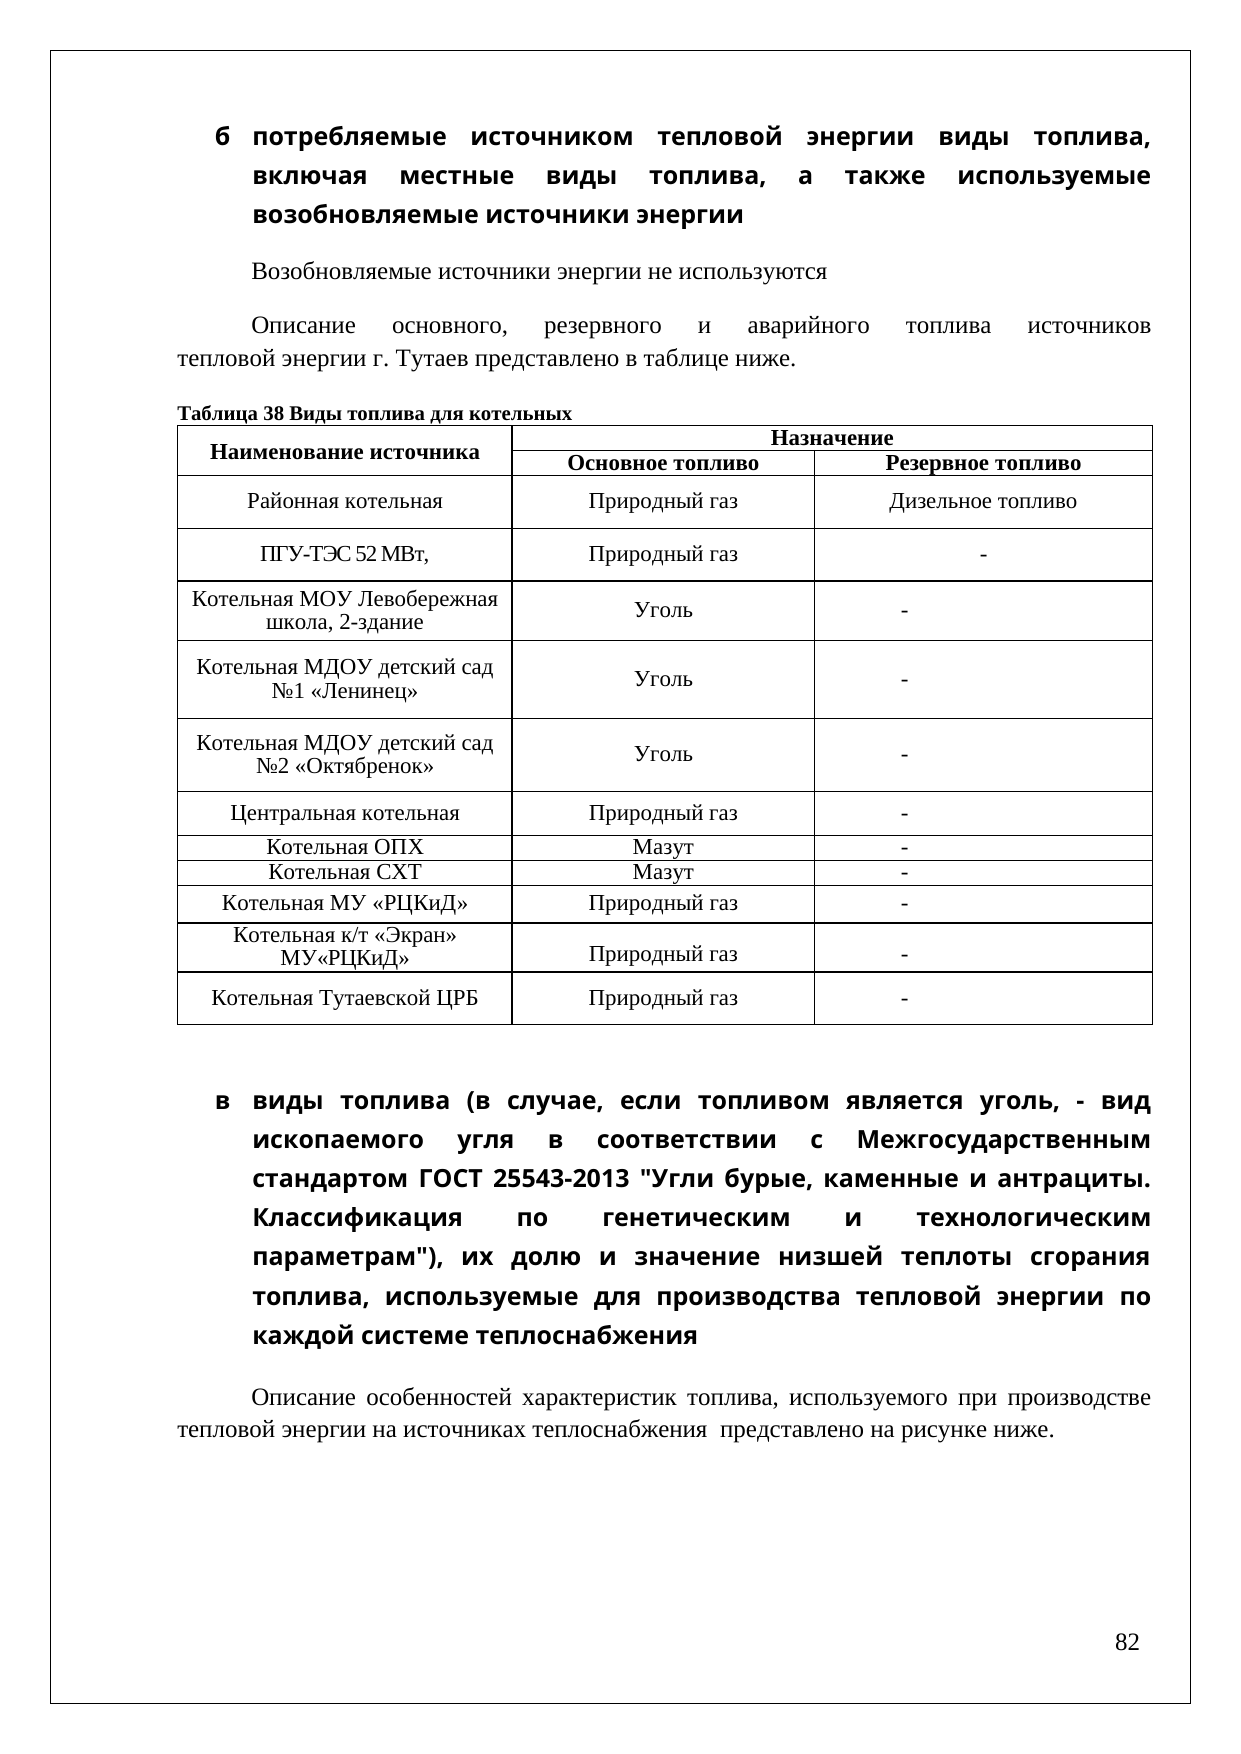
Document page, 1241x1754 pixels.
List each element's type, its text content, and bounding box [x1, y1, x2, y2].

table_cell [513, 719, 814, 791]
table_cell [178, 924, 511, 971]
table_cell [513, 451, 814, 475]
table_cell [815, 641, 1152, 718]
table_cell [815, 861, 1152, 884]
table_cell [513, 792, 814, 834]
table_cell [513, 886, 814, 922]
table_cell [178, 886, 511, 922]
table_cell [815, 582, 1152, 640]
list виды топлива (в случае, если топливом является уголь, - вид ископаемого угля в соответствии с Межгосударственным стандартом ГОСТ 25543-2013 "Угли бурые, каменные и антрациты. Классификация по генетическим и технологическим параметрам"), их долю и значение низшей теплоты сгорания топлива, используемые для производства тепловой энергии по каждой системе теплоснабжения [214, 1082, 1152, 1351]
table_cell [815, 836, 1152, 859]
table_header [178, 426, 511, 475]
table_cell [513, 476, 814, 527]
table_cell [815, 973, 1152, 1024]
list потребляемые источником тепловой энергии виды топлива, включая местные виды топлива, а также используемые возобновляемые источники энергии [214, 118, 1152, 231]
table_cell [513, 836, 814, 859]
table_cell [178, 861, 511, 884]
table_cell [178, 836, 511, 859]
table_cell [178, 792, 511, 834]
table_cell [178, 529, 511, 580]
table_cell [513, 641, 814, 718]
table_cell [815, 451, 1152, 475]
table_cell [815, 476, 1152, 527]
text Описание основного, резервного и аварийного топлива источников тепловой энергии г. Тутаев представлено в таблице ниже. [177, 310, 1152, 372]
text Описание особенностей характеристик топлива, используемого при производстве тепловой энергии на источниках теплоснабжения представлено на рисунке ниже. [177, 1382, 1152, 1443]
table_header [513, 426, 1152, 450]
text Возобновляемые источники энергии не используются [177, 256, 1152, 285]
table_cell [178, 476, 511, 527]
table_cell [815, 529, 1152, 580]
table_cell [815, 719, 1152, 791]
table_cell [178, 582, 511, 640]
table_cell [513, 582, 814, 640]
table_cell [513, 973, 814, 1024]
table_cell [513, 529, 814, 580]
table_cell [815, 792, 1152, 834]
text Таблица 38 Виды топлива для котельных [177, 401, 1152, 425]
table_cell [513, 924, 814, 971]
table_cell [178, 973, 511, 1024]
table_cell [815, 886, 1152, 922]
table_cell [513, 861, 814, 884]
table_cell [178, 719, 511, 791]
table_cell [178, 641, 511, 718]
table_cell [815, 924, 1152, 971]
